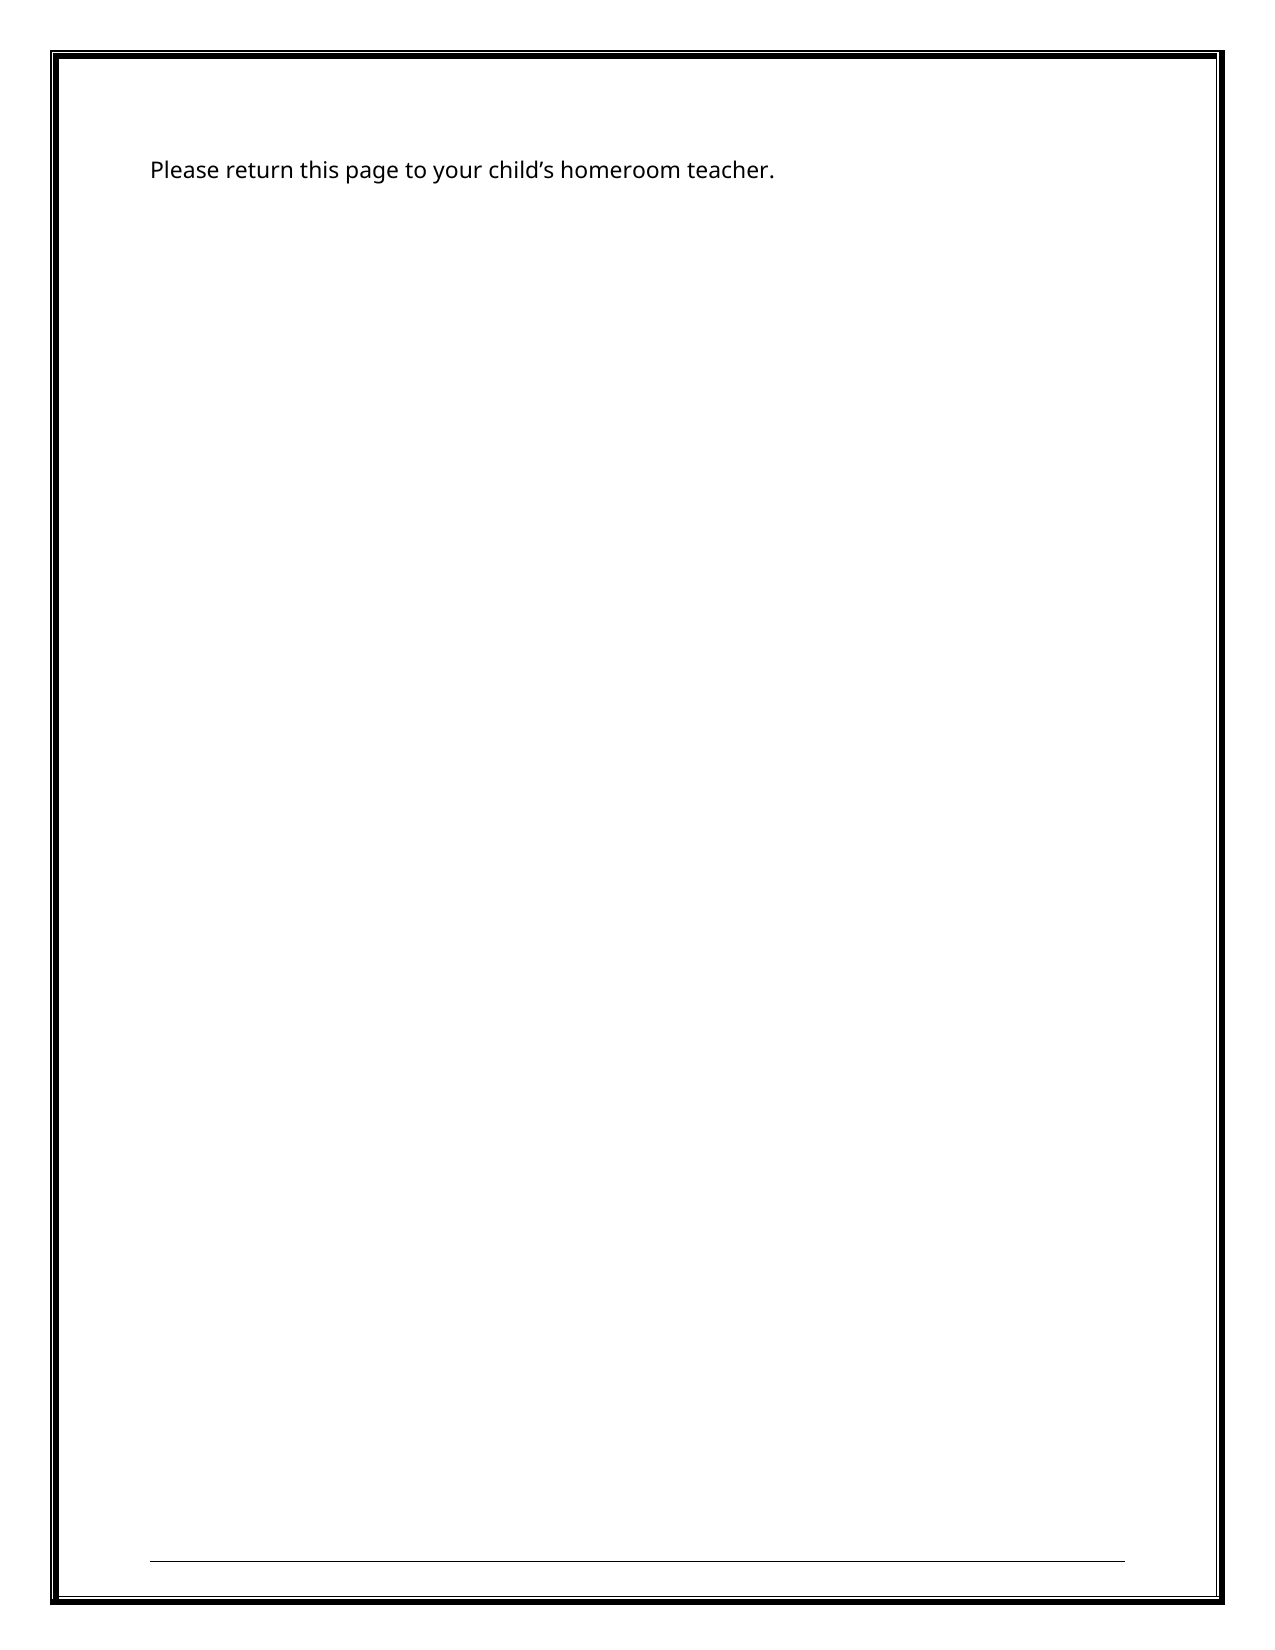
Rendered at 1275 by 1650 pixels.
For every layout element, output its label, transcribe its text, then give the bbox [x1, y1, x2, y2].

text Please return this page to your child’s homeroom teacher. [150, 154, 1125, 186]
